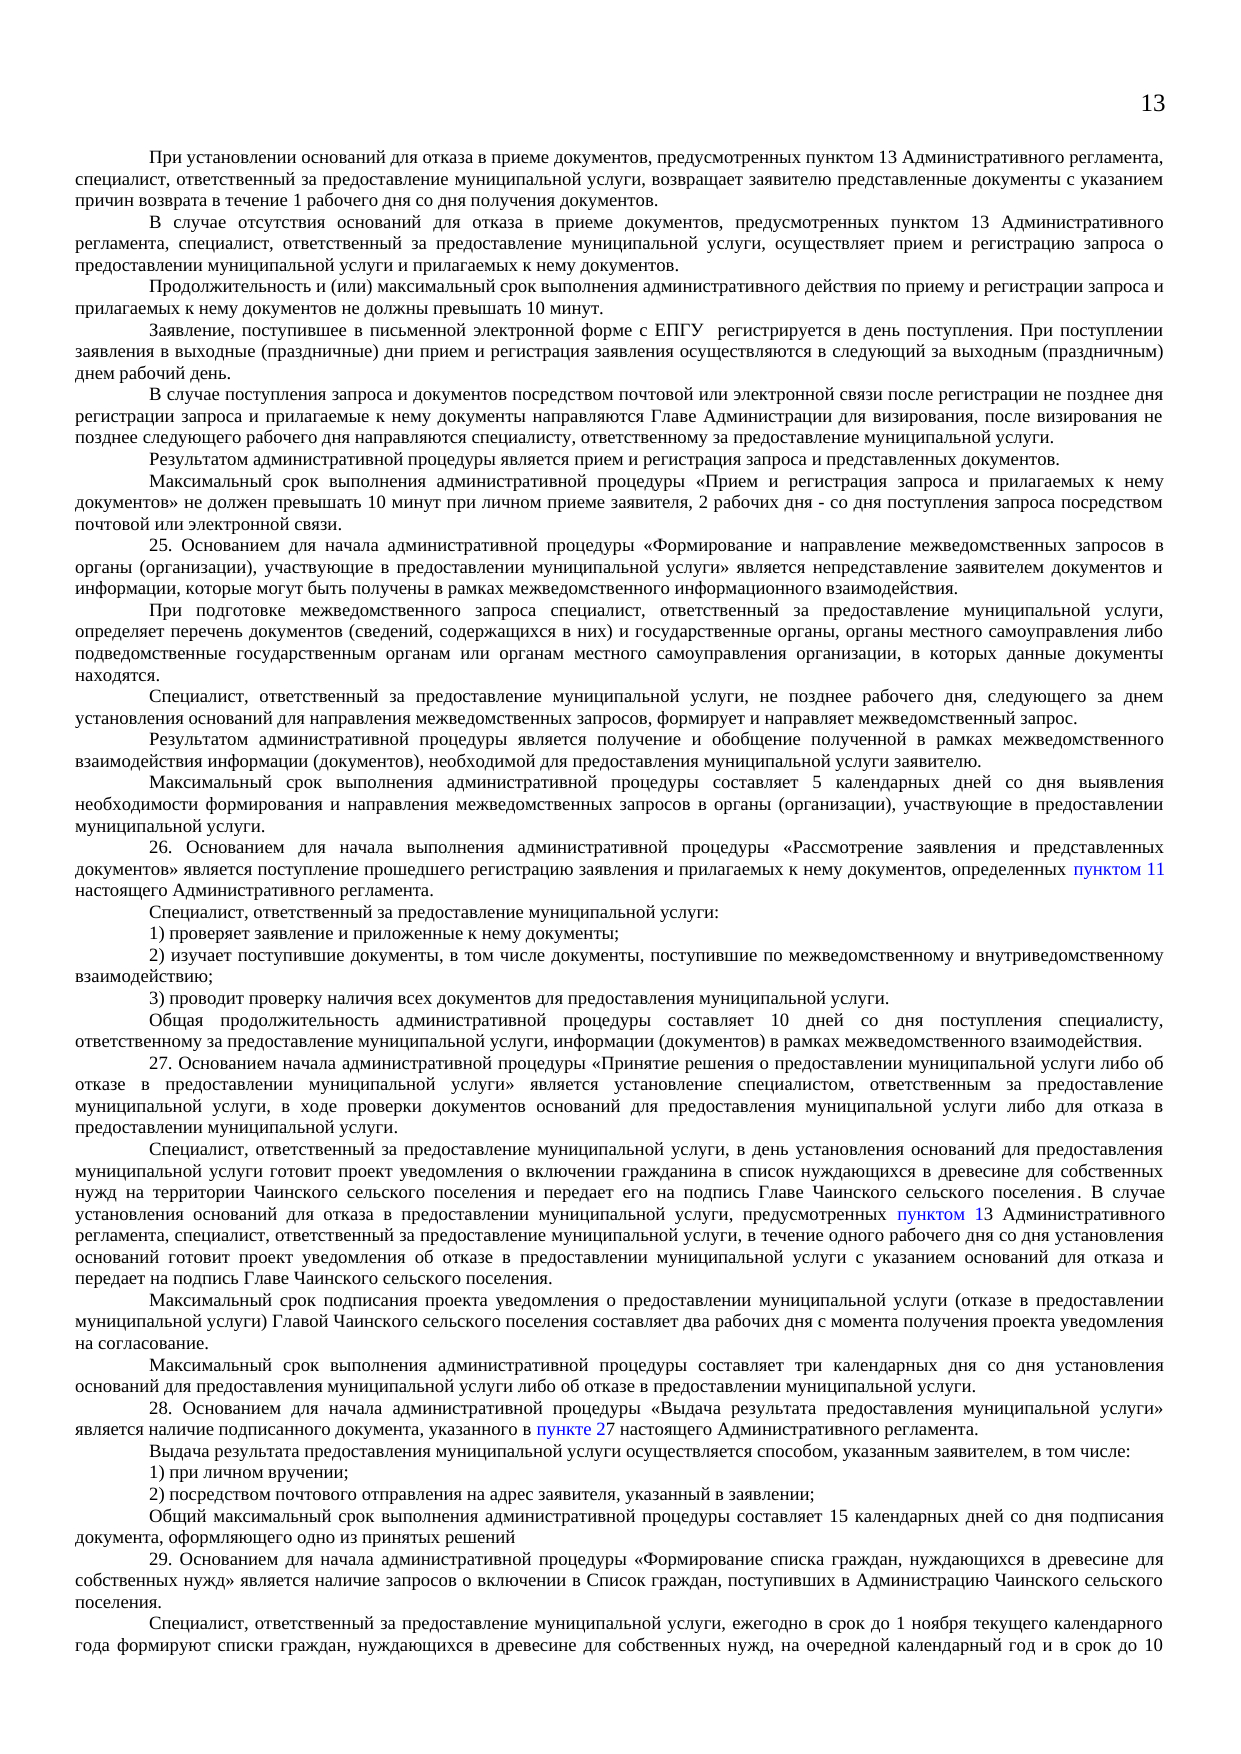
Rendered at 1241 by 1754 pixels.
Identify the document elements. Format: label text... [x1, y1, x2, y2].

text 29. Основанием для начала административной процедуры «Формирование списка граждан, нуждающихся в древесине для собственных нужд» является наличие запросов о включении в Список граждан, поступивших в Администрацию Чаинского сельского поселения. [75, 1548, 1165, 1612]
text Общий максимальный срок выполнения административной процедуры составляет 15 календарных дней со дня подписания документа, оформляющего одно из принятых решений [75, 1504, 1165, 1548]
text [75, 1612, 1165, 1655]
text Максимальный срок подписания проекта уведомления о предоставлении муниципальной услуги (отказе в предоставлении муниципальной услуги) Главой Чаинского сельского поселения составляет два рабочих дня с момента получения проекта уведомления на согласование. [75, 1289, 1165, 1353]
text Результатом административной процедуры является прием и регистрация запроса и представленных документов. [75, 448, 1165, 469]
text Специалист, ответственный за предоставление муниципальной услуги: [75, 901, 1165, 922]
text 28. Основанием для начала административной процедуры «Выдача результата предоставления муниципальной услуги» является наличие подписанного документа, указанного в пункте 27 настоящего Административного регламента. [75, 1397, 1165, 1440]
text 1) при личном вручении; [75, 1461, 1165, 1483]
text Заявление, поступившее в письменной электронной форме с ЕПГУ регистрируется в день поступления. При поступлении заявления в выходные (праздничные) дни прием и регистрация заявления осуществляются в следующий за выходным (праздничным) днем рабочий день. [75, 318, 1165, 383]
text 26. Основанием для начала выполнения административной процедуры «Рассмотрение заявления и представленных документов» является поступление прошедшего регистрацию заявления и прилагаемых к нему документов, определенных пунктом 11 настоящего Административного регламента. [75, 836, 1165, 901]
text Максимальный срок выполнения административной процедуры «Прием и регистрация запроса и прилагаемых к нему документов» не должен превышать 10 минут при личном приеме заявителя, 2 рабочих дня - со дня поступления запроса посредством почтовой или электронной связи. [75, 469, 1165, 534]
text Специалист, ответственный за предоставление муниципальной услуги, в день установления оснований для предоставления муниципальной услуги готовит проект уведомления о включении гражданина в список нуждающихся в древесине для собственных нужд на территории Чаинского сельского поселения и передает его на подпись Главе Чаинского сельского поселения. В случае установления оснований для отказа в предоставлении муниципальной услуги, предусмотренных пунктом 13 Административного регламента, специалист, ответственный за предоставление муниципальной услуги, в течение одного рабочего дня со дня установления оснований готовит проект уведомления об отказе в предоставлении муниципальной услуги с указанием оснований для отказа и передает на подпись Главе Чаинского сельского поселения. [75, 1138, 1165, 1289]
text Общая продолжительность административной процедуры составляет 10 дней со дня поступления специалисту, ответственному за предоставление муниципальной услуги, информации (документов) в рамках межведомственного взаимодействия. [75, 1008, 1165, 1052]
text Продолжительность и (или) максимальный срок выполнения административного действия по приему и регистрации запроса и прилагаемых к нему документов не должны превышать 10 минут. [75, 275, 1165, 318]
text Результатом административной процедуры является получение и обобщение полученной в рамках межведомственного взаимодействия информации (документов), необходимой для предоставления муниципальной услуги заявителю. [75, 728, 1165, 771]
text 2) посредством почтового отправления на адрес заявителя, указанный в заявлении; [75, 1483, 1165, 1504]
text В случае поступления запроса и документов посредством почтовой или электронной связи после регистрации не позднее дня регистрации запроса и прилагаемые к нему документы направляются Главе Администрации для визирования, после визирования не позднее следующего рабочего дня направляются специалисту, ответственному за предоставление муниципальной услуги. [75, 383, 1165, 448]
text Максимальный срок выполнения административной процедуры составляет 5 календарных дней со дня выявления необходимости формирования и направления межведомственных запросов в органы (организации), участвующие в предоставлении муниципальной услуги. [75, 771, 1165, 836]
text При подготовке межведомственного запроса специалист, ответственный за предоставление муниципальной услуги, определяет перечень документов (сведений, содержащихся в них) и государственные органы, органы местного самоуправления либо подведомственные государственным органам или органам местного самоуправления организации, в которых данные документы находятся. [75, 599, 1165, 685]
text В случае отсутствия оснований для отказа в приеме документов, предусмотренных пунктом 13 Административного регламента, специалист, ответственный за предоставление муниципальной услуги, осуществляет прием и регистрацию запроса о предоставлении муниципальной услуги и прилагаемых к нему документов. [75, 211, 1165, 275]
text 25. Основанием для начала административной процедуры «Формирование и направление межведомственных запросов в органы (организации), участвующие в предоставлении муниципальной услуги» является непредставление заявителем документов и информации, которые могут быть получены в рамках межведомственного информационного взаимодействия. [75, 534, 1165, 599]
text 3) проводит проверку наличия всех документов для предоставления муниципальной услуги. [75, 987, 1165, 1008]
text Выдача результата предоставления муниципальной услуги осуществляется способом, указанным заявителем, в том числе: [75, 1440, 1165, 1461]
text При установлении оснований для отказа в приеме документов, предусмотренных пунктом 13 Административного регламента, специалист, ответственный за предоставление муниципальной услуги, возвращает заявителю представленные документы с указанием причин возврата в течение 1 рабочего дня со дня получения документов. [75, 146, 1165, 211]
text 2) изучает поступившие документы, в том числе документы, поступившие по межведомственному и внутриведомственному взаимодействию; [75, 944, 1165, 987]
text Максимальный срок выполнения административной процедуры составляет три календарных дня со дня установления оснований для предоставления муниципальной услуги либо об отказе в предоставлении муниципальной услуги. [75, 1353, 1165, 1397]
text 1) проверяет заявление и приложенные к нему документы; [75, 922, 1165, 944]
text Специалист, ответственный за предоставление муниципальной услуги, не позднее рабочего дня, следующего за днем установления оснований для направления межведомственных запросов, формирует и направляет межведомственный запрос. [75, 685, 1165, 728]
text 27. Основанием начала административной процедуры «Принятие решения о предоставлении муниципальной услуги либо об отказе в предоставлении муниципальной услуги» является установление специалистом, ответственным за предоставление муниципальной услуги, в ходе проверки документов оснований для предоставления муниципальной услуги либо для отказа в предоставлении муниципальной услуги. [75, 1052, 1165, 1138]
